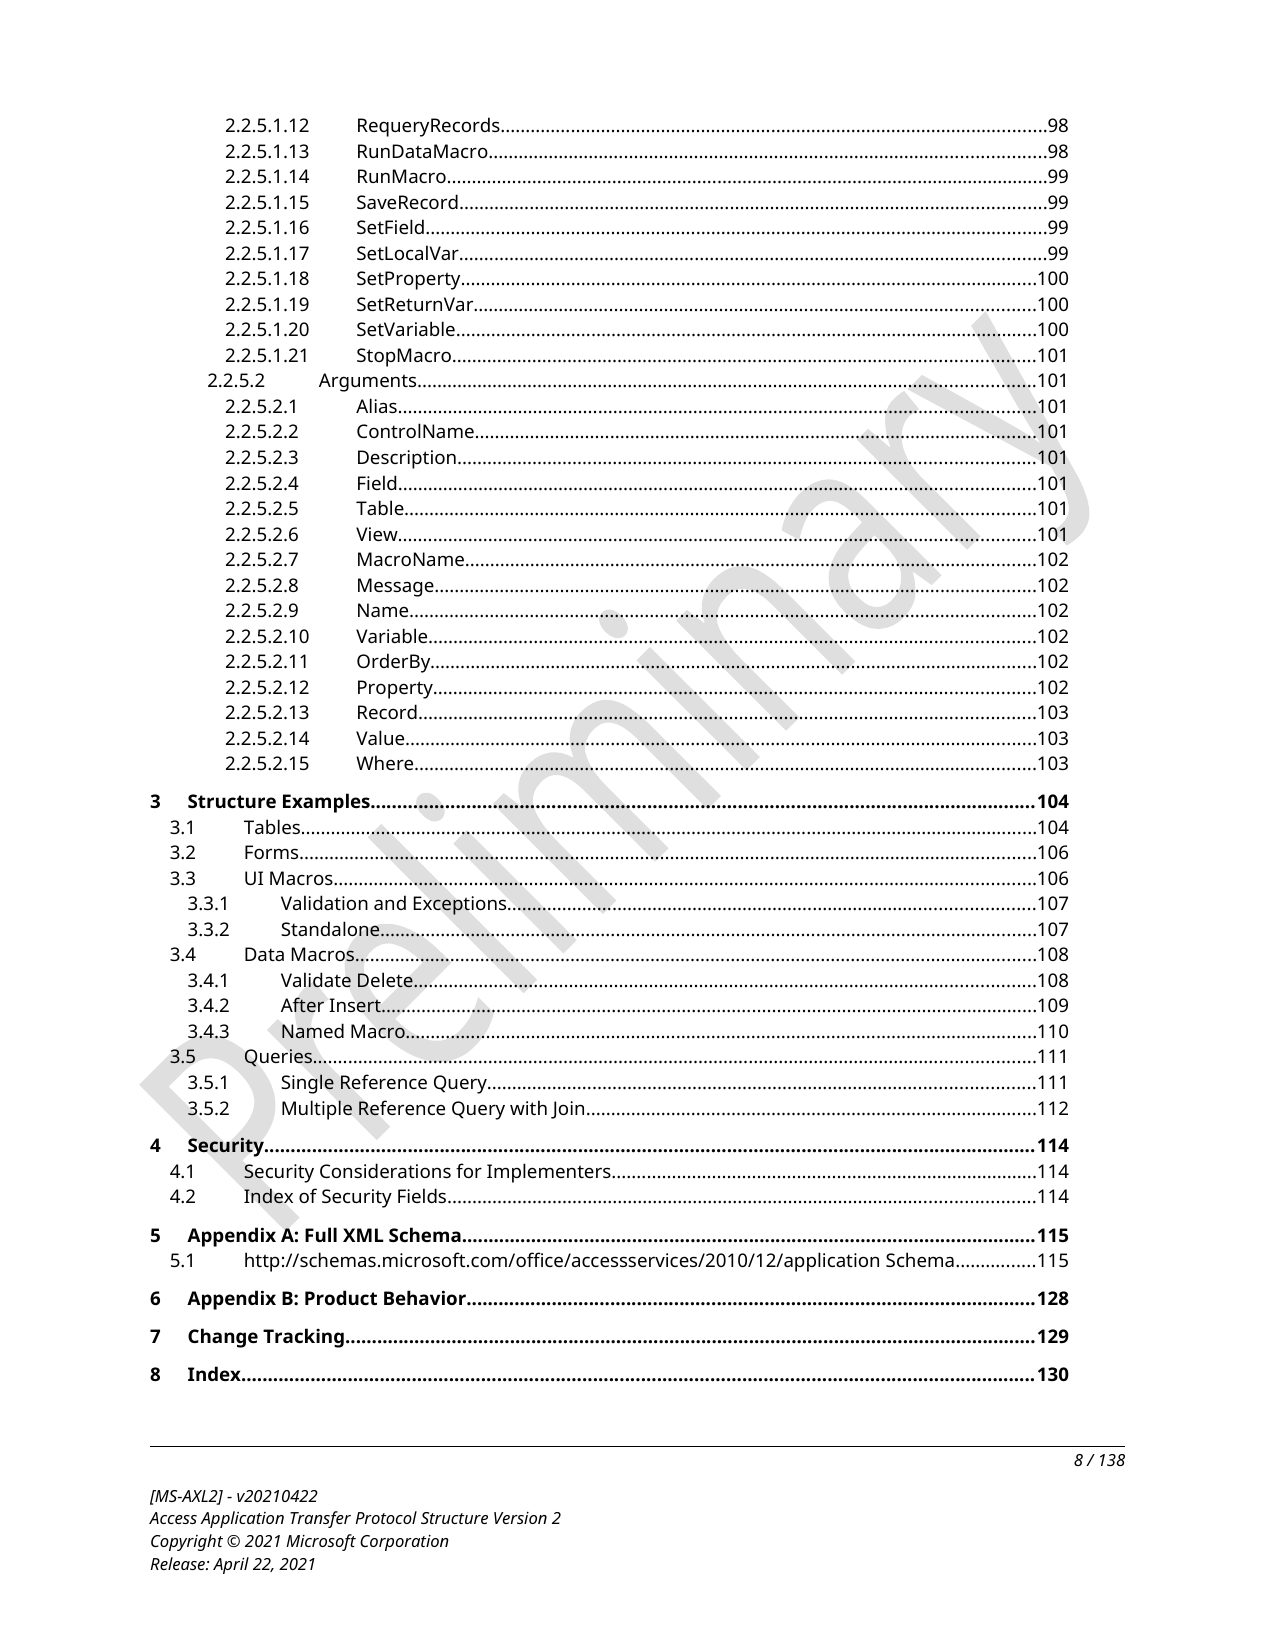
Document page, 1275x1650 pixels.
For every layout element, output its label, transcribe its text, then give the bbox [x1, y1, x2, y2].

text 3.4.1 Validate Delete 108 [187, 967, 1078, 993]
text 2.2.5.1.20 SetVariable 100 [225, 317, 1078, 342]
text 2.2.5.2.1 Alias 101 [225, 393, 1078, 419]
text 3.4.3 Named Macro 110 [187, 1018, 1078, 1044]
text 2.2.5.2.3 Description 101 [225, 444, 1078, 470]
text 3.3.2 Standalone 107 [187, 916, 1078, 942]
text 2.2.5.2.15 Where 103 [225, 751, 1078, 776]
text 2.2.5.1.21 StopMacro 101 [225, 342, 1078, 368]
text 7 Change Tracking 129 [150, 1323, 1078, 1349]
text 3.5 Queries 111 [169, 1044, 1078, 1069]
text 2.2.5.2.5 Table 101 [225, 495, 1078, 521]
text 3 Structure Examples 104 [150, 788, 1078, 814]
text 2.2.5.1.13 RunDataMacro 98 [225, 138, 1078, 163]
text 2.2.5.1.17 SetLocalVar 99 [225, 240, 1078, 266]
text 2.2.5.1.14 RunMacro 99 [225, 163, 1078, 189]
text 6 Appendix B: Product Behavior 128 [150, 1285, 1078, 1311]
text 3.4.2 After Insert 109 [187, 993, 1078, 1018]
text 2.2.5.1.12 RequeryRecords 98 [225, 112, 1078, 138]
text 2.2.5.2.10 Variable 102 [225, 623, 1078, 648]
text 8 Index 130 [150, 1361, 1078, 1387]
text 3.5.2 Multiple Reference Query with Join 112 [187, 1095, 1078, 1120]
text 2.2.5.2 Arguments 101 [207, 368, 1078, 393]
text 5.1 http://schemas.microsoft.com/office/accessservices/2010/12/application Schema 115 [169, 1247, 1078, 1273]
text 5 Appendix A: Full XML Schema 115 [150, 1222, 1078, 1247]
text 3.1 Tables 104 [169, 814, 1078, 839]
text 4.2 Index of Security Fields 114 [169, 1184, 1078, 1209]
text 3.4 Data Macros 108 [169, 942, 1078, 967]
text 3.5.1 Single Reference Query 111 [187, 1069, 1078, 1095]
text 2.2.5.2.2 ControlName 101 [225, 419, 1078, 444]
text 3.2 Forms 106 [169, 839, 1078, 865]
text 2.2.5.1.19 SetReturnVar 100 [225, 291, 1078, 317]
text 3.3 UI Macros 106 [169, 865, 1078, 891]
text 2.2.5.2.8 Message 102 [225, 572, 1078, 597]
text 2.2.5.2.6 View 101 [225, 521, 1078, 546]
text 2.2.5.2.11 OrderBy 102 [225, 648, 1078, 674]
text 4.1 Security Considerations for Implementers 114 [169, 1158, 1078, 1184]
text 2.2.5.2.7 MacroName 102 [225, 546, 1078, 572]
text 2.2.5.2.4 Field 101 [225, 470, 1078, 495]
text 2.2.5.1.18 SetProperty 100 [225, 266, 1078, 291]
text 2.2.5.1.16 SetField 99 [225, 214, 1078, 240]
text 2.2.5.2.13 Record 103 [225, 699, 1078, 725]
text 3.3.1 Validation and Exceptions 107 [187, 891, 1078, 916]
text 4 Security 114 [150, 1133, 1078, 1158]
text 2.2.5.2.14 Value 103 [225, 725, 1078, 751]
text 2.2.5.2.9 Name 102 [225, 597, 1078, 623]
text 2.2.5.2.12 Property 102 [225, 674, 1078, 699]
text 2.2.5.1.15 SaveRecord 99 [225, 189, 1078, 214]
